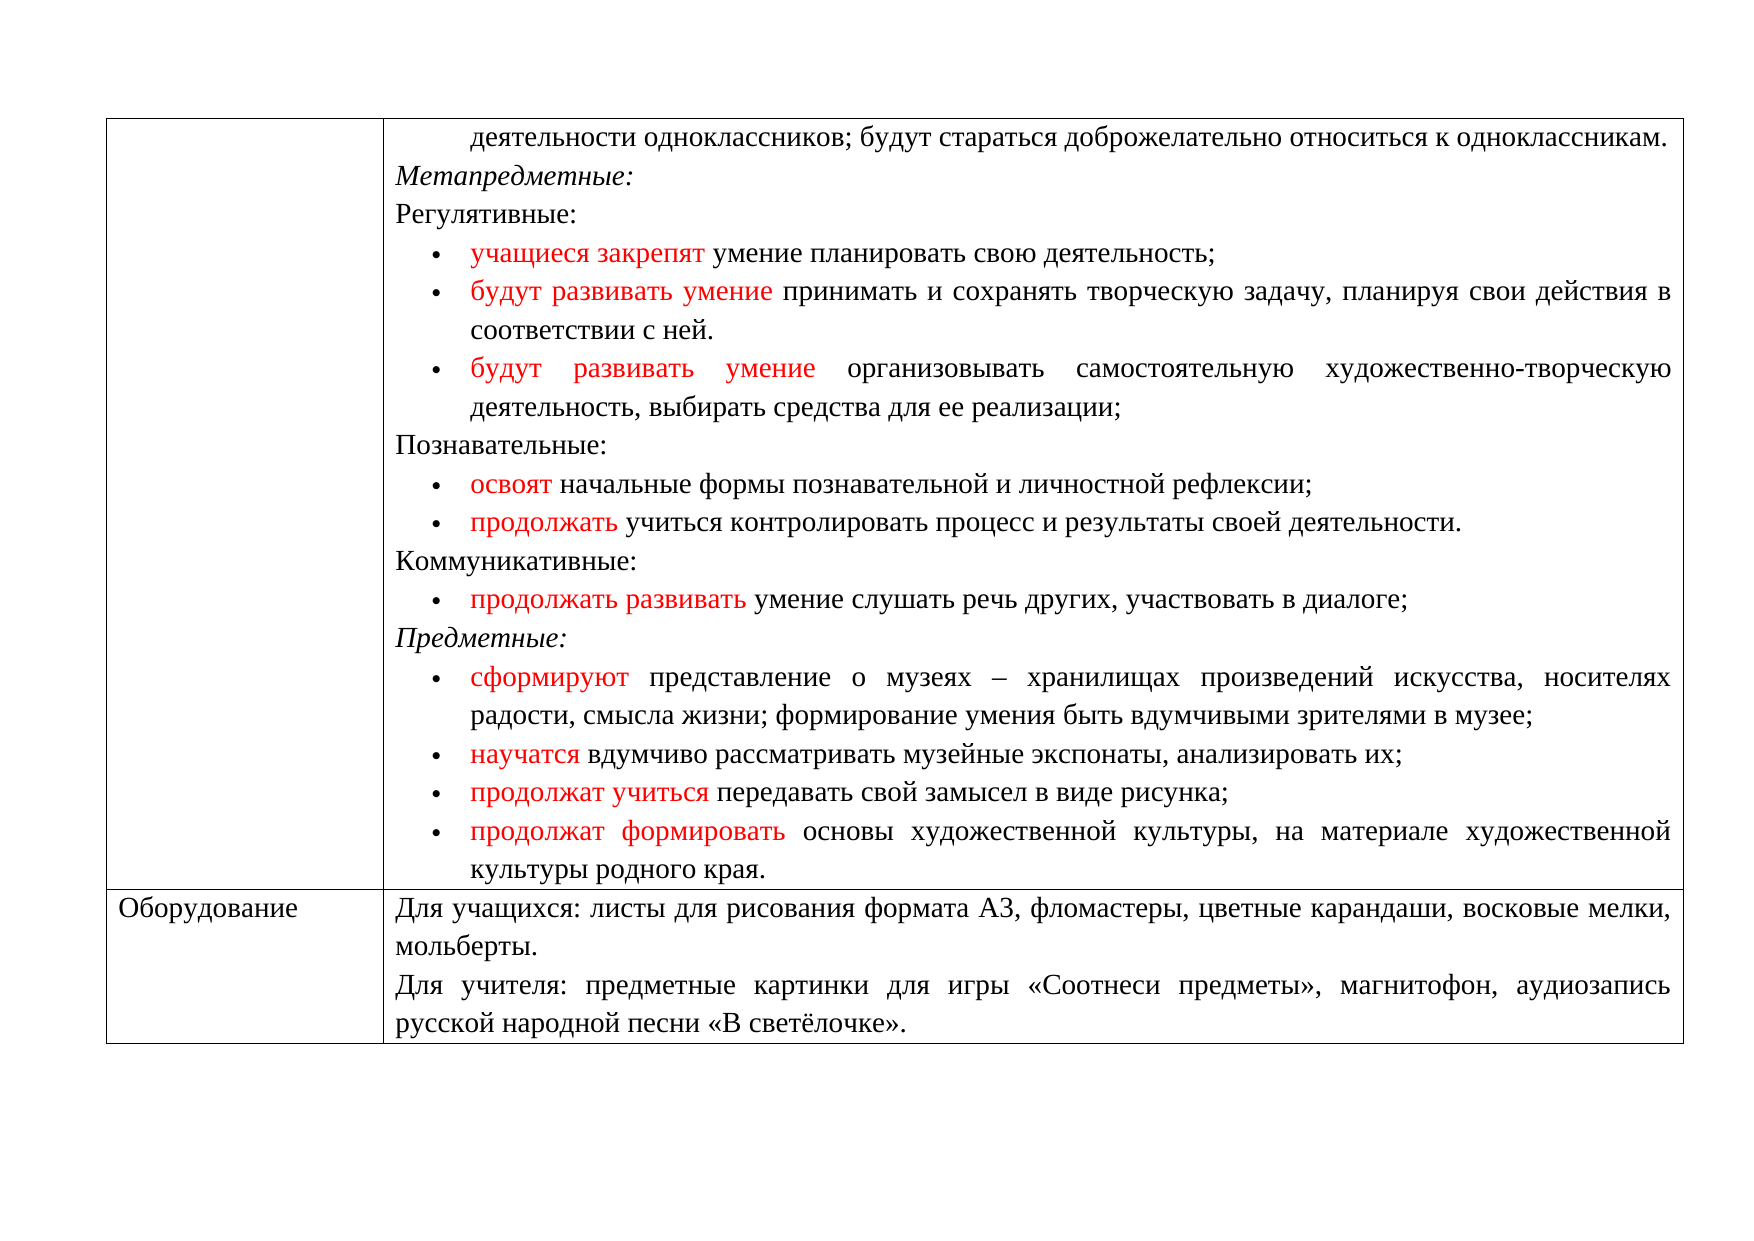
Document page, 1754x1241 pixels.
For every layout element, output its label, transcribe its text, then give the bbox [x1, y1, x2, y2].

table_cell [384, 119, 1683, 889]
table_cell Оборудование [107, 890, 383, 1043]
table_cell Для учащихся: листы для рисования формата А3, фломастеры, цветные карандаши, восковые мелки, мольберты. Для учителя: предметные картинки для игры «Соотнеси предметы», магнитофон, аудиозапись русской народной песни «В светёлочке». [384, 890, 1683, 1043]
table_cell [107, 119, 383, 889]
